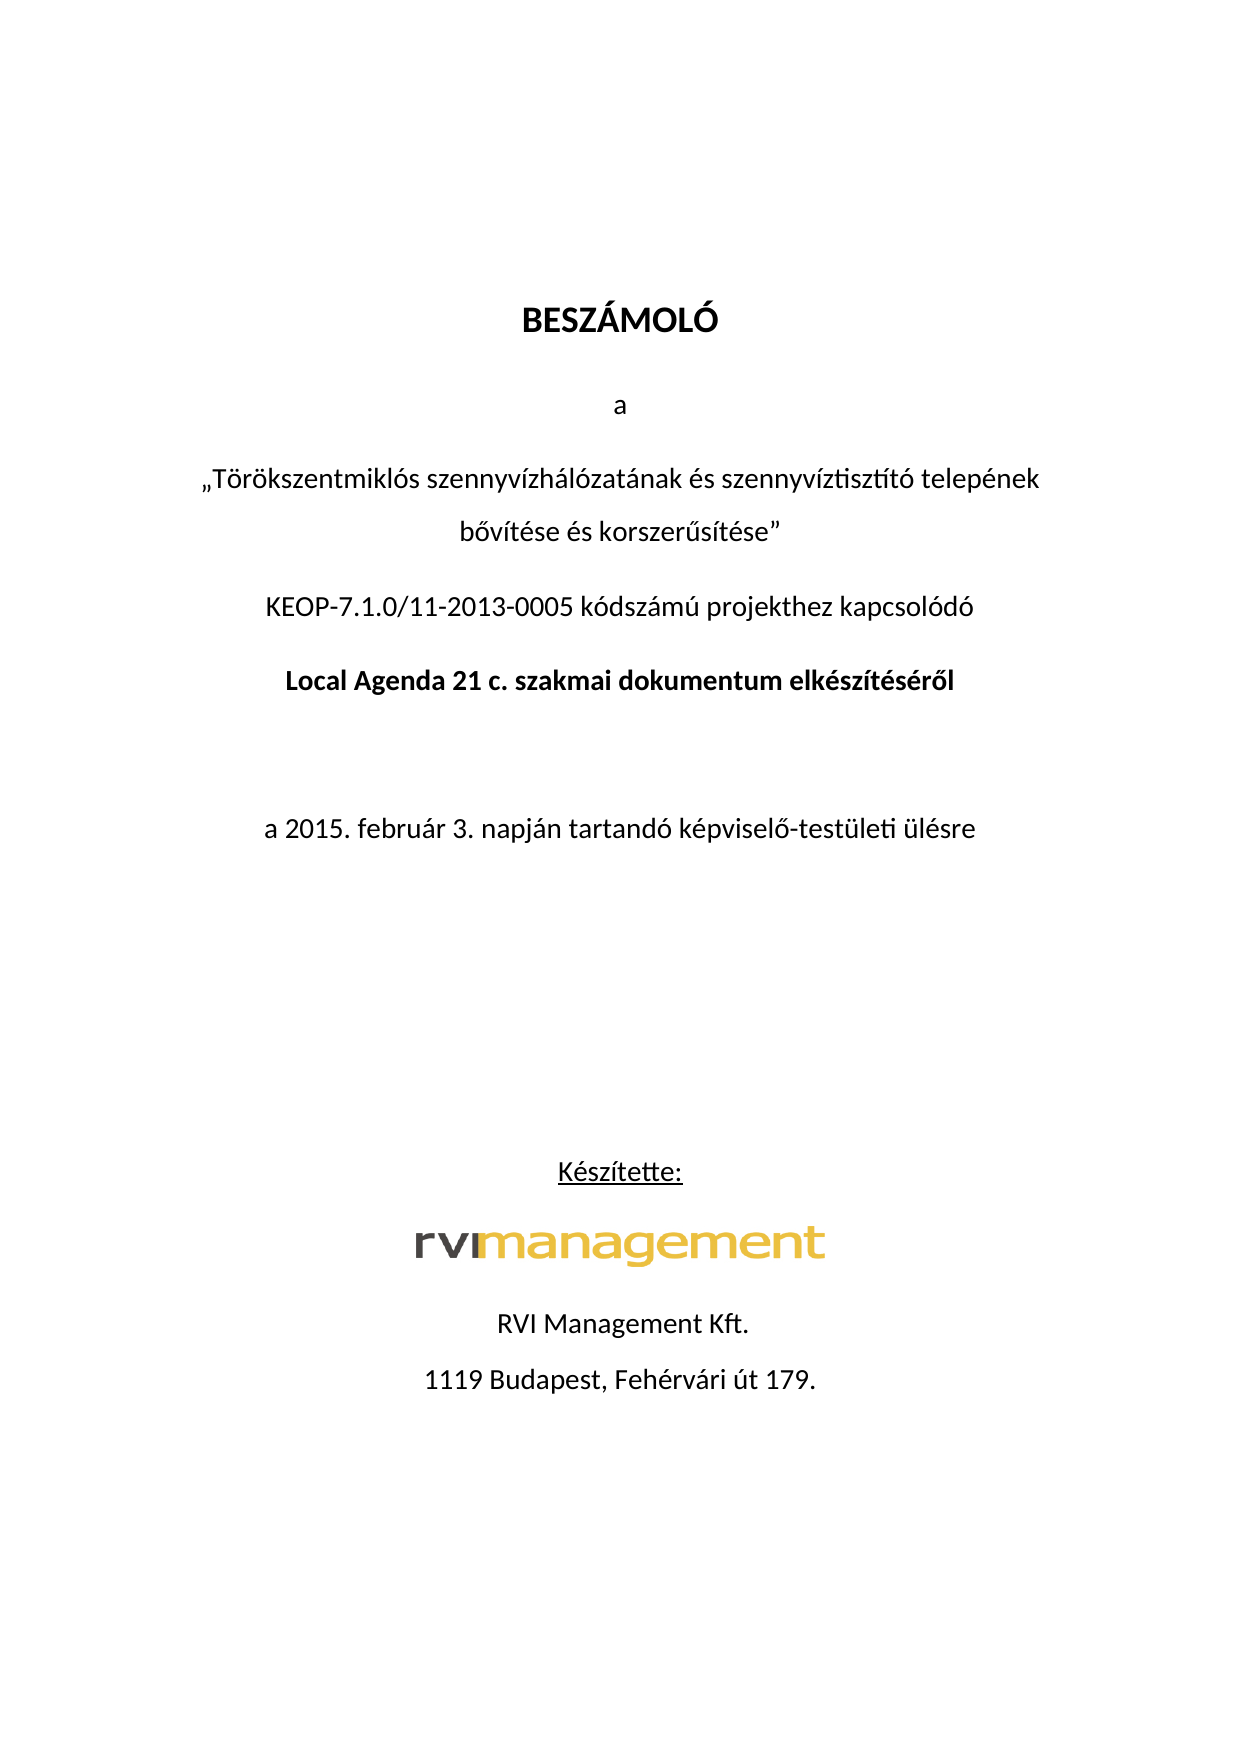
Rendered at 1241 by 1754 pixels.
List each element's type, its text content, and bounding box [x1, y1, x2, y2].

text KEOP-7.1.0/11-2013-0005 kódszámú projekthez kapcsolódó [148, 588, 1093, 623]
picture [396, 1208, 844, 1284]
text a 2015. február 3. napján tartandó képviselő-testületi ülésre [148, 811, 1093, 846]
text Local Agenda 21 c. szakmai dokumentum elkészítéséről [148, 662, 1093, 698]
text „Törökszentmiklós szennyvízhálózatának és szennyvíztisztító telepének bővítése és korszerűsítése” [148, 460, 1093, 549]
text a [148, 386, 1093, 421]
text 1119 Budapest, Fehérvári út 179. [148, 1361, 1093, 1397]
text BESZÁMOLÓ [148, 296, 1093, 342]
text RVI Management Kft. [148, 1305, 1093, 1341]
text Készítette: [148, 1153, 1093, 1188]
